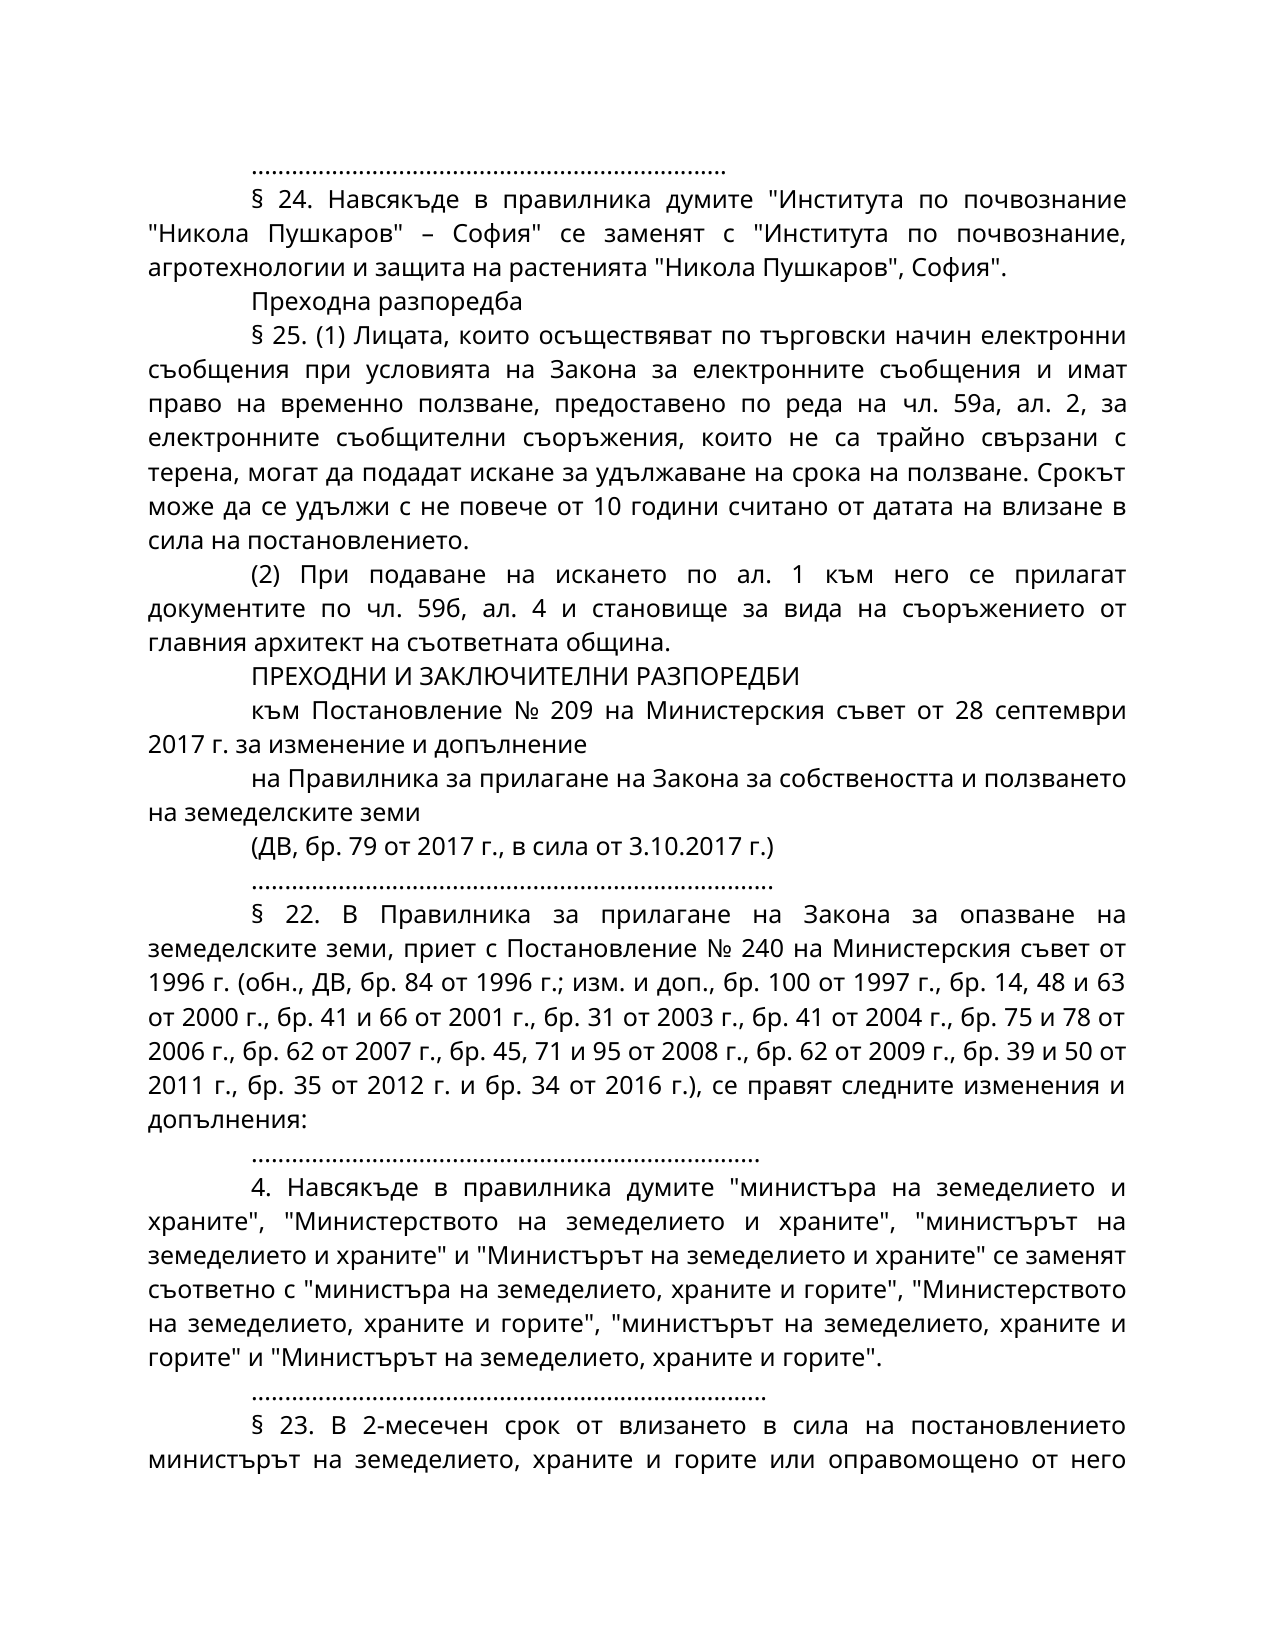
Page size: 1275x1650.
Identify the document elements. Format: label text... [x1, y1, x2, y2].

text (2) При подаване на искането по ал. 1 към него се прилагат документите по чл. 59б, ал. 4 и становище за вида на съоръжението от главния архитект на съответната община. [148, 556, 1127, 658]
text ............................................................................ [148, 1135, 1127, 1169]
text на Правилника за прилагане на Закона за собствеността и ползването на земеделските земи [148, 761, 1127, 829]
text Преходна разпоредба [148, 284, 1127, 318]
text § 24. Навсякъде в правилника думите "Института по почвознание "Никола Пушкаров" – София" се заменят с "Института по почвознание, агротехнологии и защита на растенията "Никола Пушкаров", София". [148, 182, 1127, 284]
text към Постановление № 209 на Министерския съвет от 28 септември 2017 г. за изменение и допълнение [148, 693, 1127, 761]
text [148, 1408, 1127, 1476]
text ............................................................................. [148, 1374, 1127, 1408]
text ....................................................................... [148, 148, 1127, 182]
text § 22. В Правилника за прилагане на Закона за опазване на земеделските земи, приет с Постановление № 240 на Министерския съвет от 1996 г. (обн., ДВ, бр. 84 от 1996 г.; изм. и доп., бр. 100 от 1997 г., бр. 14, 48 и 63 от 2000 г., бр. 41 и 66 от 2001 г., бр. 31 от 2003 г., бр. 41 от 2004 г., бр. 75 и 78 от 2006 г., бр. 62 от 2007 г., бр. 45, 71 и 95 от 2008 г., бр. 62 от 2009 г., бр. 39 и 50 от 2011 г., бр. 35 от 2012 г. и бр. 34 от 2016 г.), се правят следните изменения и допълнения: [148, 897, 1127, 1135]
text § 25. (1) Лицата, които осъществяват по търговски начин електронни съобщения при условията на Закона за електронните съобщения и имат право на временно ползване, предоставено по реда на чл. 59а, ал. 2, за електронните съобщителни съоръжения, които не са трайно свързани с терена, могат да подадат искане за удължаване на срока на ползване. Срокът може да се удължи с не повече от 10 години считано от датата на влизане в сила на постановлението. [148, 318, 1127, 556]
text 4. Навсякъде в правилника думите "министъра на земеделието и храните", "Министерството на земеделието и храните", "министърът на земеделието и храните" и "Министърът на земеделието и храните" се заменят съответно с "министъра на земеделието, храните и горите", "Министерството на земеделието, храните и горите", "министърът на земеделието, храните и горите" и "Министърът на земеделието, храните и горите". [148, 1169, 1127, 1374]
text (ДВ, бр. 79 от 2017 г., в сила от 3.10.2017 г.) [148, 829, 1127, 863]
text ПРЕХОДНИ И ЗАКЛЮЧИТЕЛНИ РАЗПОРЕДБИ [148, 658, 1127, 693]
text .............................................................................. [148, 863, 1127, 897]
